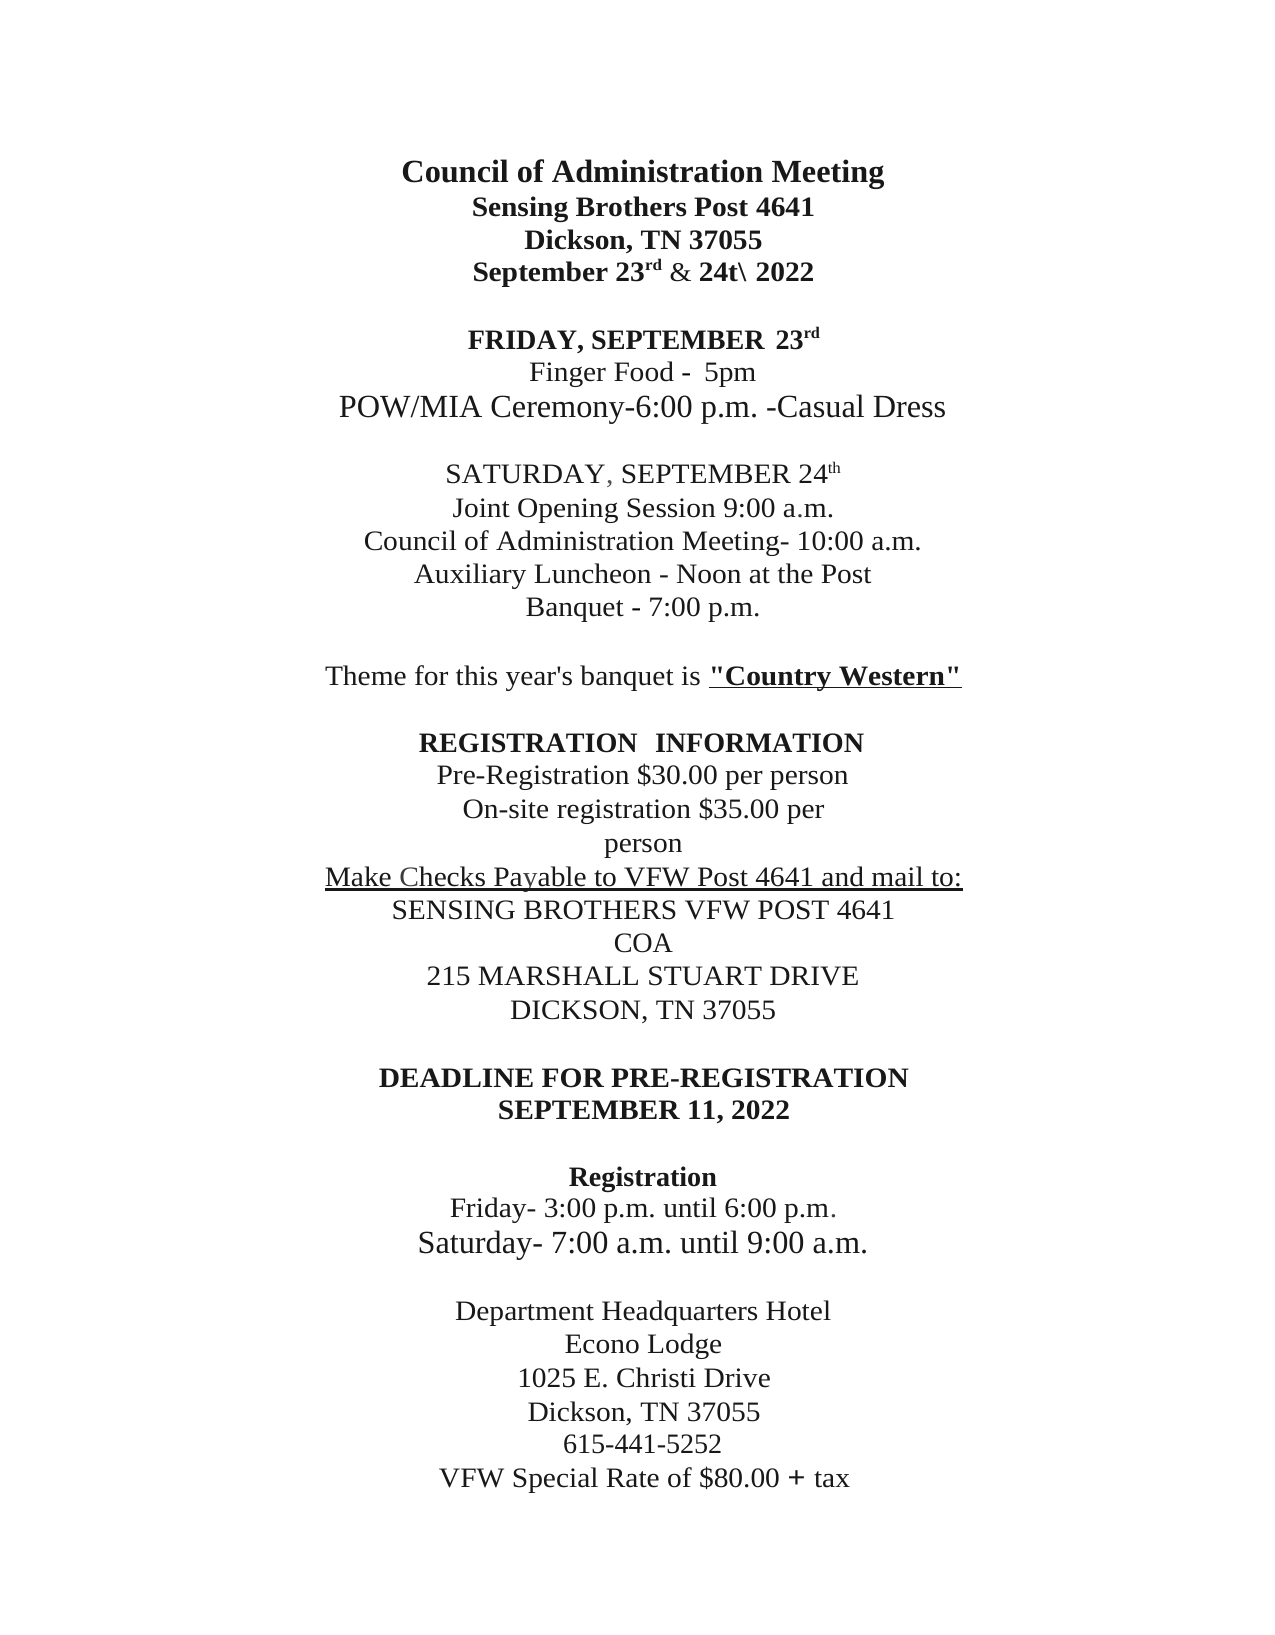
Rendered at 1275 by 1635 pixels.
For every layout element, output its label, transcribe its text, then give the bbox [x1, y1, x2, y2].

text Joint Opening Session 9:00 a.m. [322, 491, 964, 523]
text Make Checks Payable to VFW Post 4641 and mail to: SENSING BROTHERS VFW POST 4641 [323, 860, 964, 925]
text 615-441-5252 [321, 1429, 964, 1460]
text Council of Administration Meeting- 10:00 a.m. [322, 524, 964, 556]
text 1025 E. Christi Drive Dickson, TN 37055 [515, 1361, 773, 1427]
text FRIDAY, SEPTEMBER 23rd [323, 323, 964, 355]
text Department Headquarters Hotel Econo Lodge [453, 1294, 833, 1360]
subtitle Sensing Brothers Post 4641 Dickson, TN 37055 September 23rd & 24t\ 2022 [469, 190, 818, 288]
subtitle Saturday- 7:00 a.m. until 9:00 a.m. [322, 1224, 964, 1261]
text Registration [321, 1161, 964, 1193]
subtitle DEADLINE FOR PRE-REGISTRATION SEPTEMBER 11, 2022 [323, 1061, 965, 1125]
text VFW Special Rate of $80.00 + tax [323, 1460, 966, 1494]
text Theme for this year's banquet is "Country Western" [322, 659, 964, 691]
text Finger Food - 5pm [321, 356, 964, 388]
text Council of Administration Meeting [321, 152, 964, 189]
text COA [322, 926, 964, 958]
subtitle REGISTRATION INFORMATION [319, 726, 964, 758]
text Pre-Registration $30.00 per person On-site registration $35.00 per person [419, 758, 866, 859]
text Friday- 3:00 p.m. until 6:00 p.m. [322, 1193, 964, 1224]
text SATURDAY, SEPTEMBER 24th [322, 458, 964, 490]
text 215 MARSHALL STUART DRIVE DICKSON, TN 37055 [411, 959, 875, 1025]
text Auxiliary Luncheon - Noon at the Post Banquet - 7:00 p.m. [411, 557, 875, 622]
subtitle POW/MIA Ceremony-6:00 p.m. -Casual Dress [321, 388, 964, 425]
